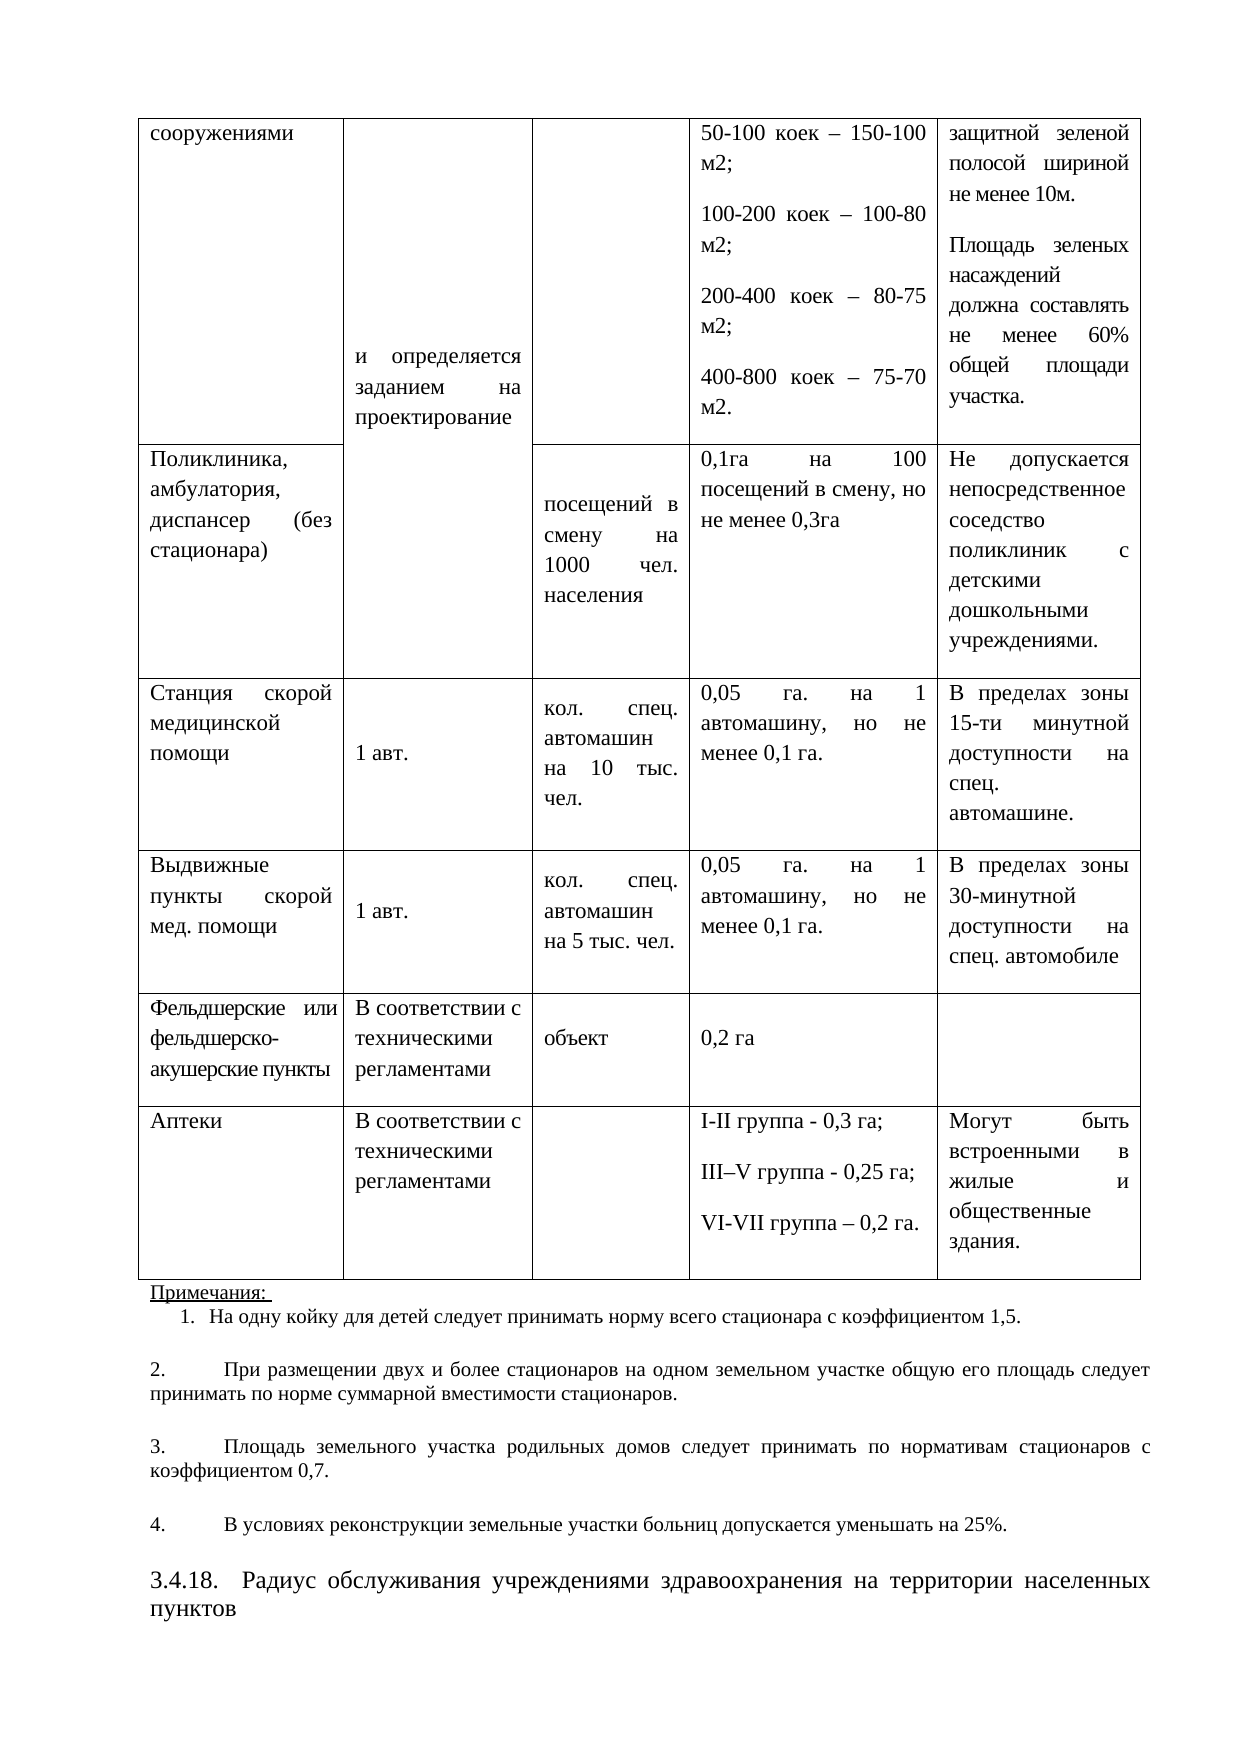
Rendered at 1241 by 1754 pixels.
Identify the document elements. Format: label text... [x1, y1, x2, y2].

text Примечания: [150, 1279, 1152, 1304]
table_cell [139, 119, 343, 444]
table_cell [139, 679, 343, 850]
text 2. При размещении двух и более стационаров на одном земельном участке общую его площадь следует принимать по норме суммарной вместимости стационаров. [150, 1357, 1152, 1405]
text 3.4.18. Радиус обслуживания учреждениями здравоохранения на территории населенных пунктов [150, 1565, 1152, 1622]
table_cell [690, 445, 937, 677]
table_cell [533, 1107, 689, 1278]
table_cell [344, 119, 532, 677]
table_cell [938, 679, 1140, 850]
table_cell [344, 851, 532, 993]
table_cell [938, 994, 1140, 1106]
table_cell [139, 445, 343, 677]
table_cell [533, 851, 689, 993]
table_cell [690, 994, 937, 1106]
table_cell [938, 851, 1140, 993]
text 3. Площадь земельного участка родильных домов следует принимать по нормативам стационаров с коэффициентом 0,7. [150, 1434, 1152, 1482]
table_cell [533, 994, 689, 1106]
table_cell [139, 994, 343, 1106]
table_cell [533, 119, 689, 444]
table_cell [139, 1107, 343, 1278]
list 1. На одну койку для детей следует принимать норму всего стационара с коэффициентом 1,5. [179, 1304, 1152, 1328]
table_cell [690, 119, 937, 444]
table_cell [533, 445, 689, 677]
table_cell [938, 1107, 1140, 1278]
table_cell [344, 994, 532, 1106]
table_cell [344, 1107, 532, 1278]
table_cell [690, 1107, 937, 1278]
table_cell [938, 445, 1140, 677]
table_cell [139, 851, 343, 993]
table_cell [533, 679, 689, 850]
text 4. В условиях реконструкции земельные участки больниц допускается уменьшать на 25%. [150, 1511, 1152, 1536]
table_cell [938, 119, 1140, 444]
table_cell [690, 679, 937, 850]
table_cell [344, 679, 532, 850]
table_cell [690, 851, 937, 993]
